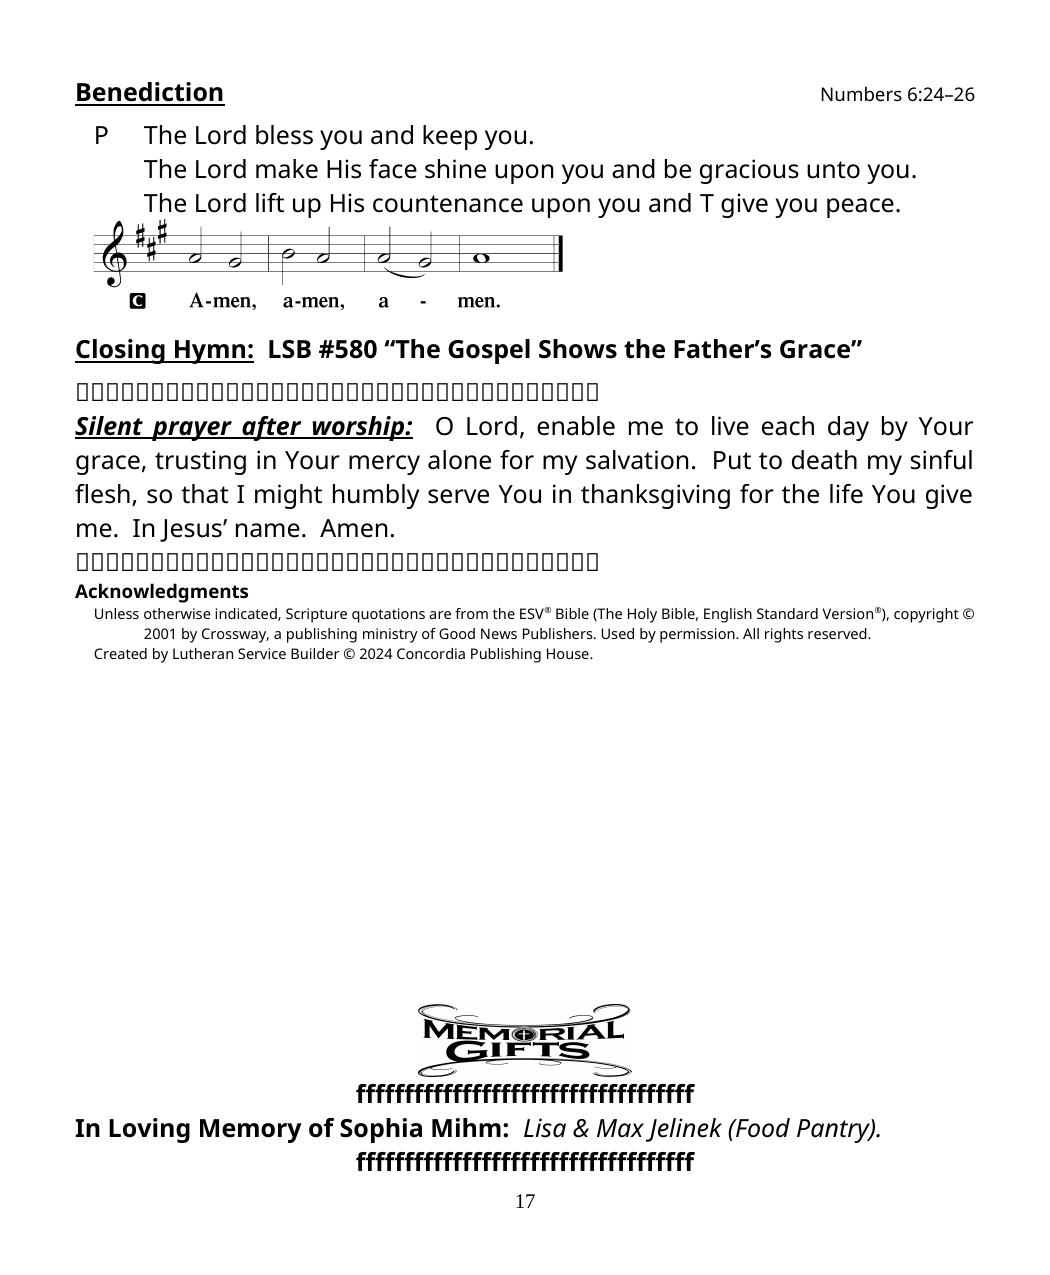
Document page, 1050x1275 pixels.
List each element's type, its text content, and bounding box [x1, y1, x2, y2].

text Benediction Numbers 6:24–26 [75, 75, 975, 109]
picture [418, 1004, 632, 1077]
text  [75, 544, 975, 579]
text Created by Lutheran Service Builder © 2024 Concordia Publishing House. [94, 644, 975, 664]
text In Loving Memory of Sophia Mihm: Lisa & Max Jelinek (Food Pantry). [75, 1111, 954, 1145]
text The Lord make His face shine upon you and be gracious unto you. [144, 151, 975, 186]
text Closing Hymn: LSB #580 “The Gospel Shows the Father’s Grace” [75, 332, 975, 366]
text fffffffffffffffffffffffffffffffffff [75, 1077, 975, 1111]
picture [93, 219, 563, 310]
text  [75, 374, 975, 408]
text Silent prayer after worship: O Lord, enable me to live each day by Your grace, trusting in Your mercy alone for my salvation. Put to death my sinful flesh, so that I might humbly serve You in thanksgiving for the life You give me. In Jesus’ name. Amen. [75, 408, 975, 544]
text Acknowledgments [75, 579, 975, 604]
text P The Lord bless you and keep you. [94, 117, 975, 151]
text The Lord lift up His countenance upon you and T give you peace. [144, 186, 975, 219]
text fffffffffffffffffffffffffffffffffff [75, 1145, 975, 1179]
text Unless otherwise indicated, Scripture quotations are from the ESV® Bible (The Holy Bible, English Standard Version®), copyright © 2001 by Crossway, a publishing ministry of Good News Publishers. Used by permission. All rights reserved. [94, 604, 975, 644]
